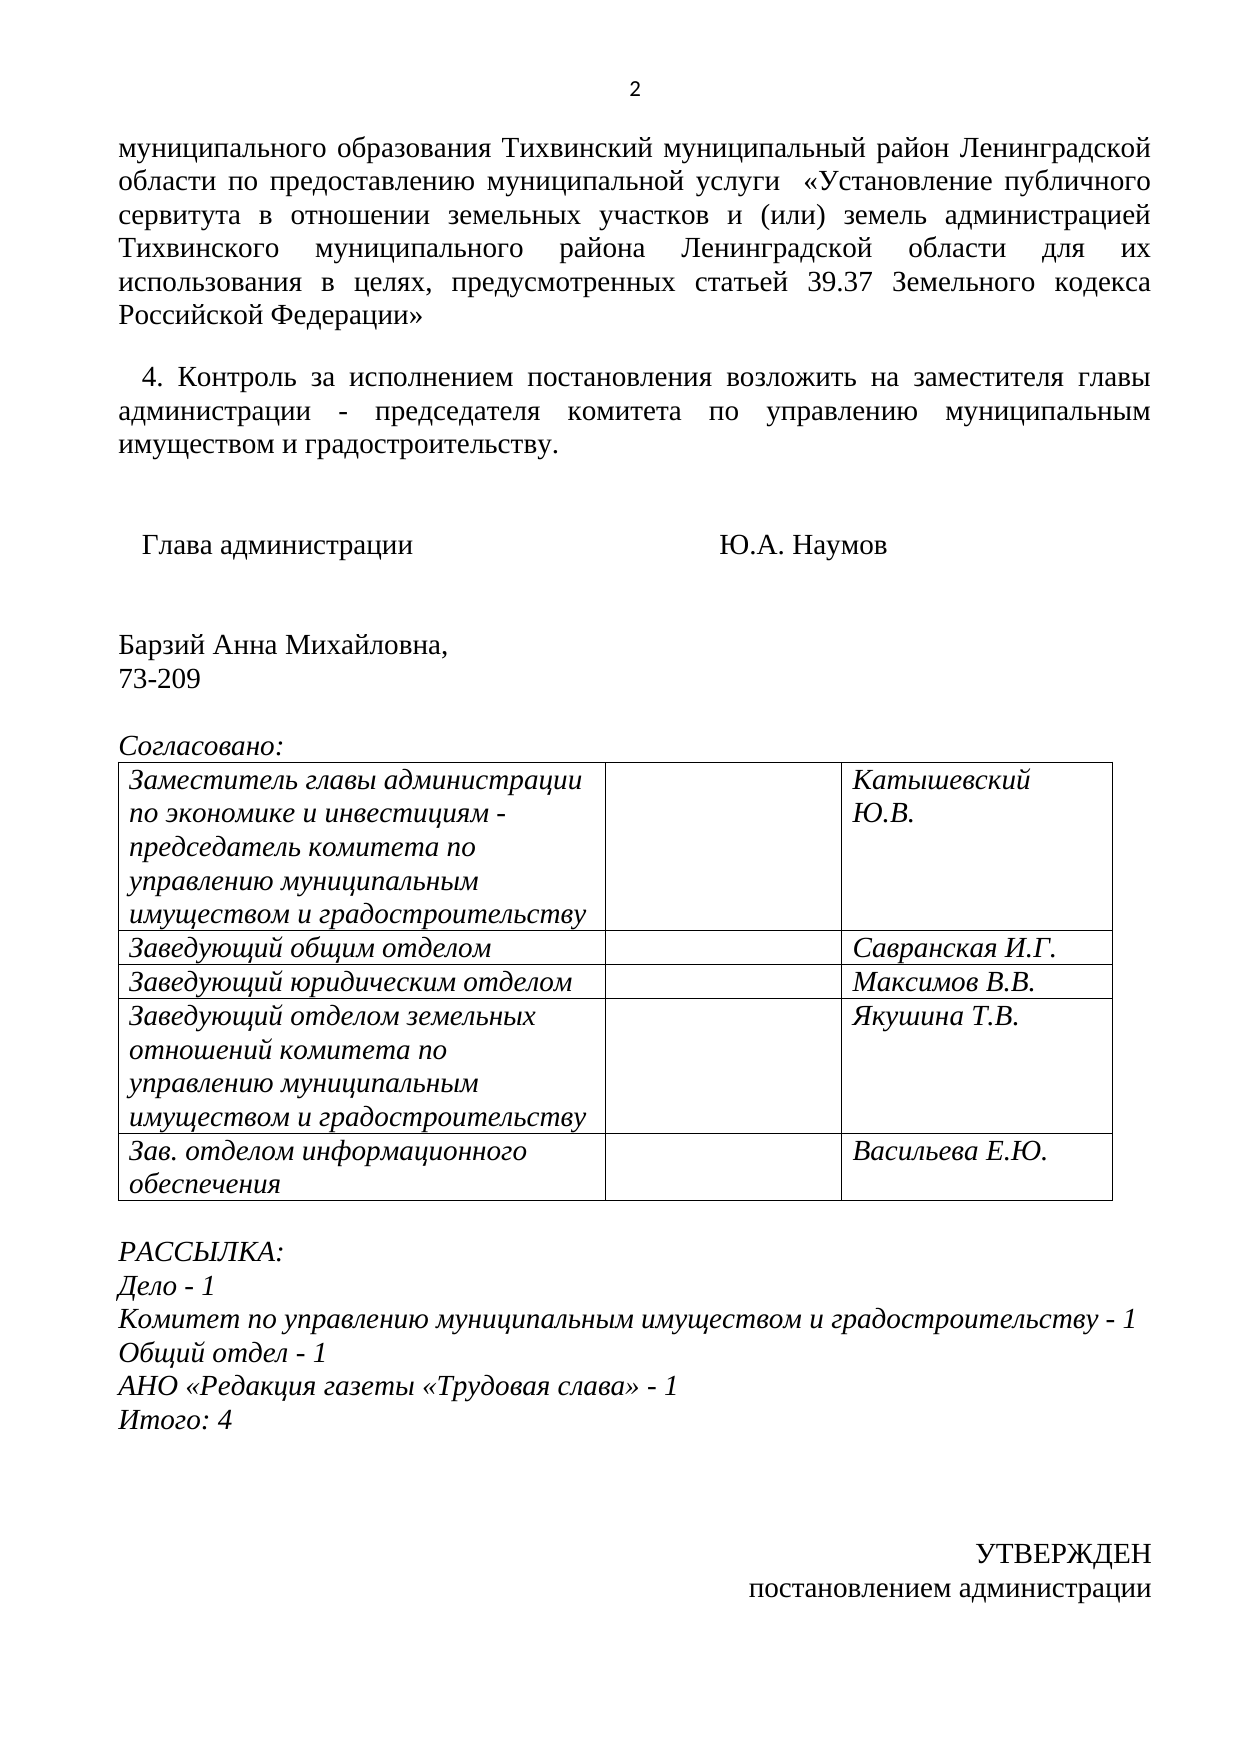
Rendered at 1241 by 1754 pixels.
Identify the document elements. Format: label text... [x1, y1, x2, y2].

text Глава администрации Ю.А. Наумов [118, 527, 1152, 560]
text постановлением администрации [118, 1570, 1152, 1603]
table_cell Максимов В.В. [842, 965, 1112, 998]
table_cell Савранская И.Г. [842, 931, 1112, 964]
table_cell [606, 1134, 841, 1200]
table_header #G0Заместитель главы администрации по экономике и инвестициям - председатель комитета по управлению муниципальным имуществом и градостроительству [119, 763, 605, 930]
table_cell Васильева Е.Ю. [842, 1134, 1112, 1200]
table_cell [606, 999, 841, 1133]
text Барзий Анна Михайловна, [118, 627, 1152, 661]
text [118, 130, 1152, 331]
table_cell [606, 965, 841, 998]
text 73-209 [118, 661, 1152, 694]
text Общий отдел - 1 [118, 1335, 1152, 1368]
text Согласовано: [118, 728, 1152, 762]
table_cell Заведующий общим отделом [119, 931, 605, 964]
text Дело - 1 [118, 1268, 1152, 1301]
table_cell Заведующий юридическим отделом [119, 965, 605, 998]
text РАССЫЛКА: [118, 1234, 1152, 1268]
table_cell [606, 931, 841, 964]
text УТВЕРЖДЕН [118, 1536, 1152, 1570]
text Итого: 4 [118, 1402, 1152, 1436]
table_cell Заведующий отделом земельных отношений комитета по управлению муниципальным имуществом и градостроительству [119, 999, 605, 1133]
text 4. Контроль за исполнением постановления возложить на заместителя главы администрации - председателя комитета по управлению муниципальным имуществом и градостроительству. [118, 359, 1152, 460]
text АНО «Редакция газеты «Трудовая слава» - 1 [118, 1368, 1152, 1402]
table_cell Зав. отделом информационного обеспечения [119, 1134, 605, 1200]
table_cell Якушина Т.В. [842, 999, 1112, 1133]
table_header [606, 763, 841, 930]
table_header Катышевский Ю.В. [842, 763, 1112, 930]
text Комитет по управлению муниципальным имуществом и градостроительству - 1 [118, 1301, 1152, 1335]
